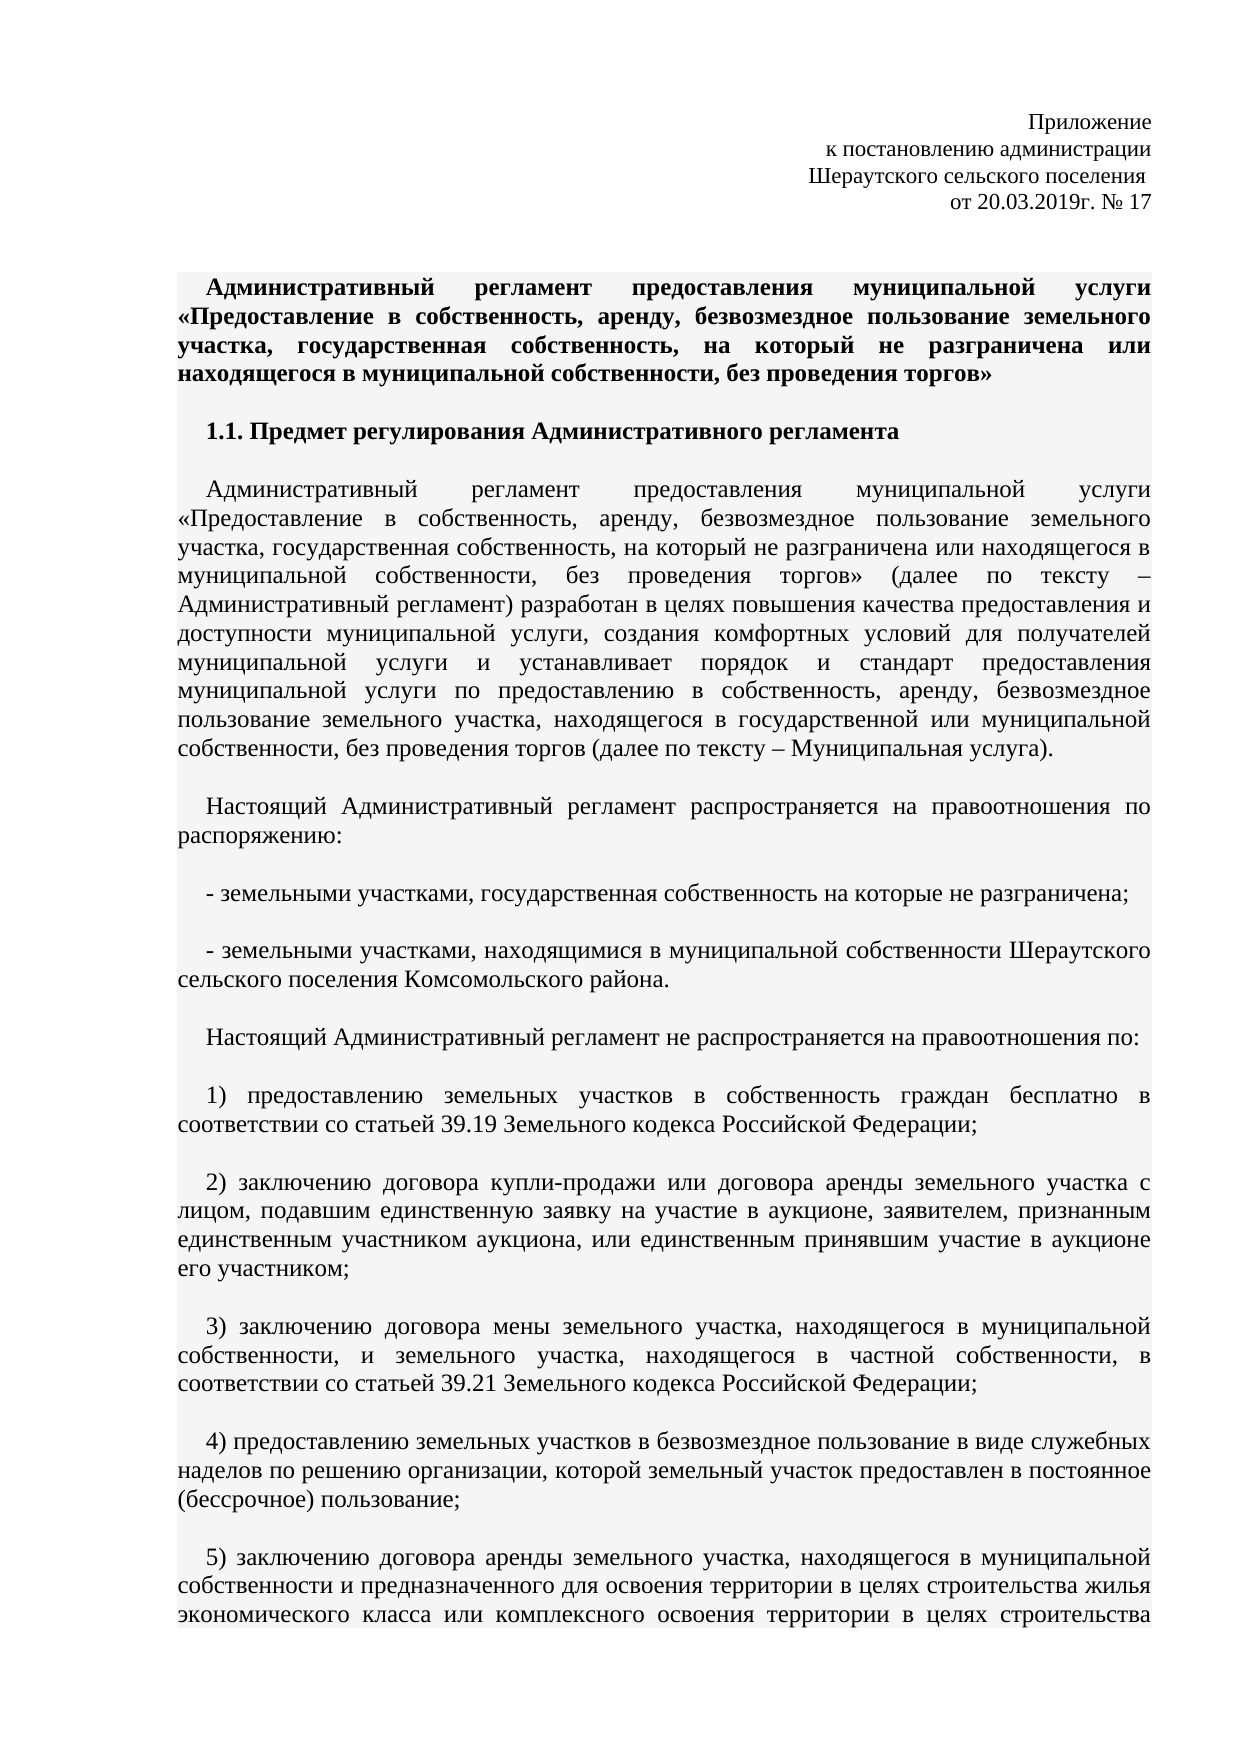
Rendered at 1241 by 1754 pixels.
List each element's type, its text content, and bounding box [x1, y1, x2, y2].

text 1) предоставлению земельных участков в собственность граждан бесплатно в соответствии со статьей 39.19 Земельного кодекса Российской Федерации; [177, 1080, 1152, 1138]
text - земельными участками, государственная собственность на которые не разграничена; [177, 878, 1152, 906]
text 4) предоставлению земельных участков в безвозмездное пользование в виде служебных наделов по решению организации, которой земельный участок предоставлен в постоянное (бессрочное) пользование; [177, 1426, 1152, 1513]
text от 20.03.2019г. № 17 [177, 188, 1152, 214]
text Настоящий Административный регламент не распространяется на правоотношения по: [177, 1022, 1152, 1051]
text 1.1. Предмет регулирования Административного регламента [177, 416, 1152, 445]
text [177, 1542, 1152, 1628]
text 2) заключению договора купли-продажи или договора аренды земельного участка с лицом, подавшим единственную заявку на участие в аукционе, заявителем, признанным единственным участником аукциона, или единственным принявшим участие в аукционе его участником; [177, 1167, 1152, 1282]
text 3) заключению договора мены земельного участка, находящегося в муниципальной собственности, и земельного участка, находящегося в частной собственности, в соответствии со статьей 39.21 Земельного кодекса Российской Федерации; [177, 1311, 1152, 1397]
text Шераутского сельского поселения [177, 162, 1152, 188]
text Административный регламент предоставления муниципальной услуги «Предоставление в собственность, аренду, безвозмездное пользование земельного участка, государственная собственность, на который не разграничена или находящегося в муниципальной собственности, без проведения торгов» (далее по тексту – Административный регламент) разработан в целях повышения качества предоставления и доступности муниципальной услуги, создания комфортных условий для получателей муниципальной услуги и устанавливает порядок и стандарт предоставления муниципальной услуги по предоставлению в собственность, аренду, безвозмездное пользование земельного участка, находящегося в государственной или муниципальной собственности, без проведения торгов (далее по тексту – Муниципальная услуга). [177, 474, 1152, 762]
text Административный регламент предоставления муниципальной услуги «Предоставление в собственность, аренду, безвозмездное пользование земельного участка, государственная собственность, на который не разграничена или находящегося в муниципальной собственности, без проведения торгов» [177, 272, 1152, 387]
text Приложение [177, 102, 1152, 135]
text Настоящий Административный регламент распространяется на правоотношения по распоряжению: [177, 791, 1152, 848]
text - земельными участками, находящимися в муниципальной собственности Шераутского сельского поселения Комсомольского района. [177, 936, 1152, 993]
text к постановлению администрации [177, 135, 1152, 162]
